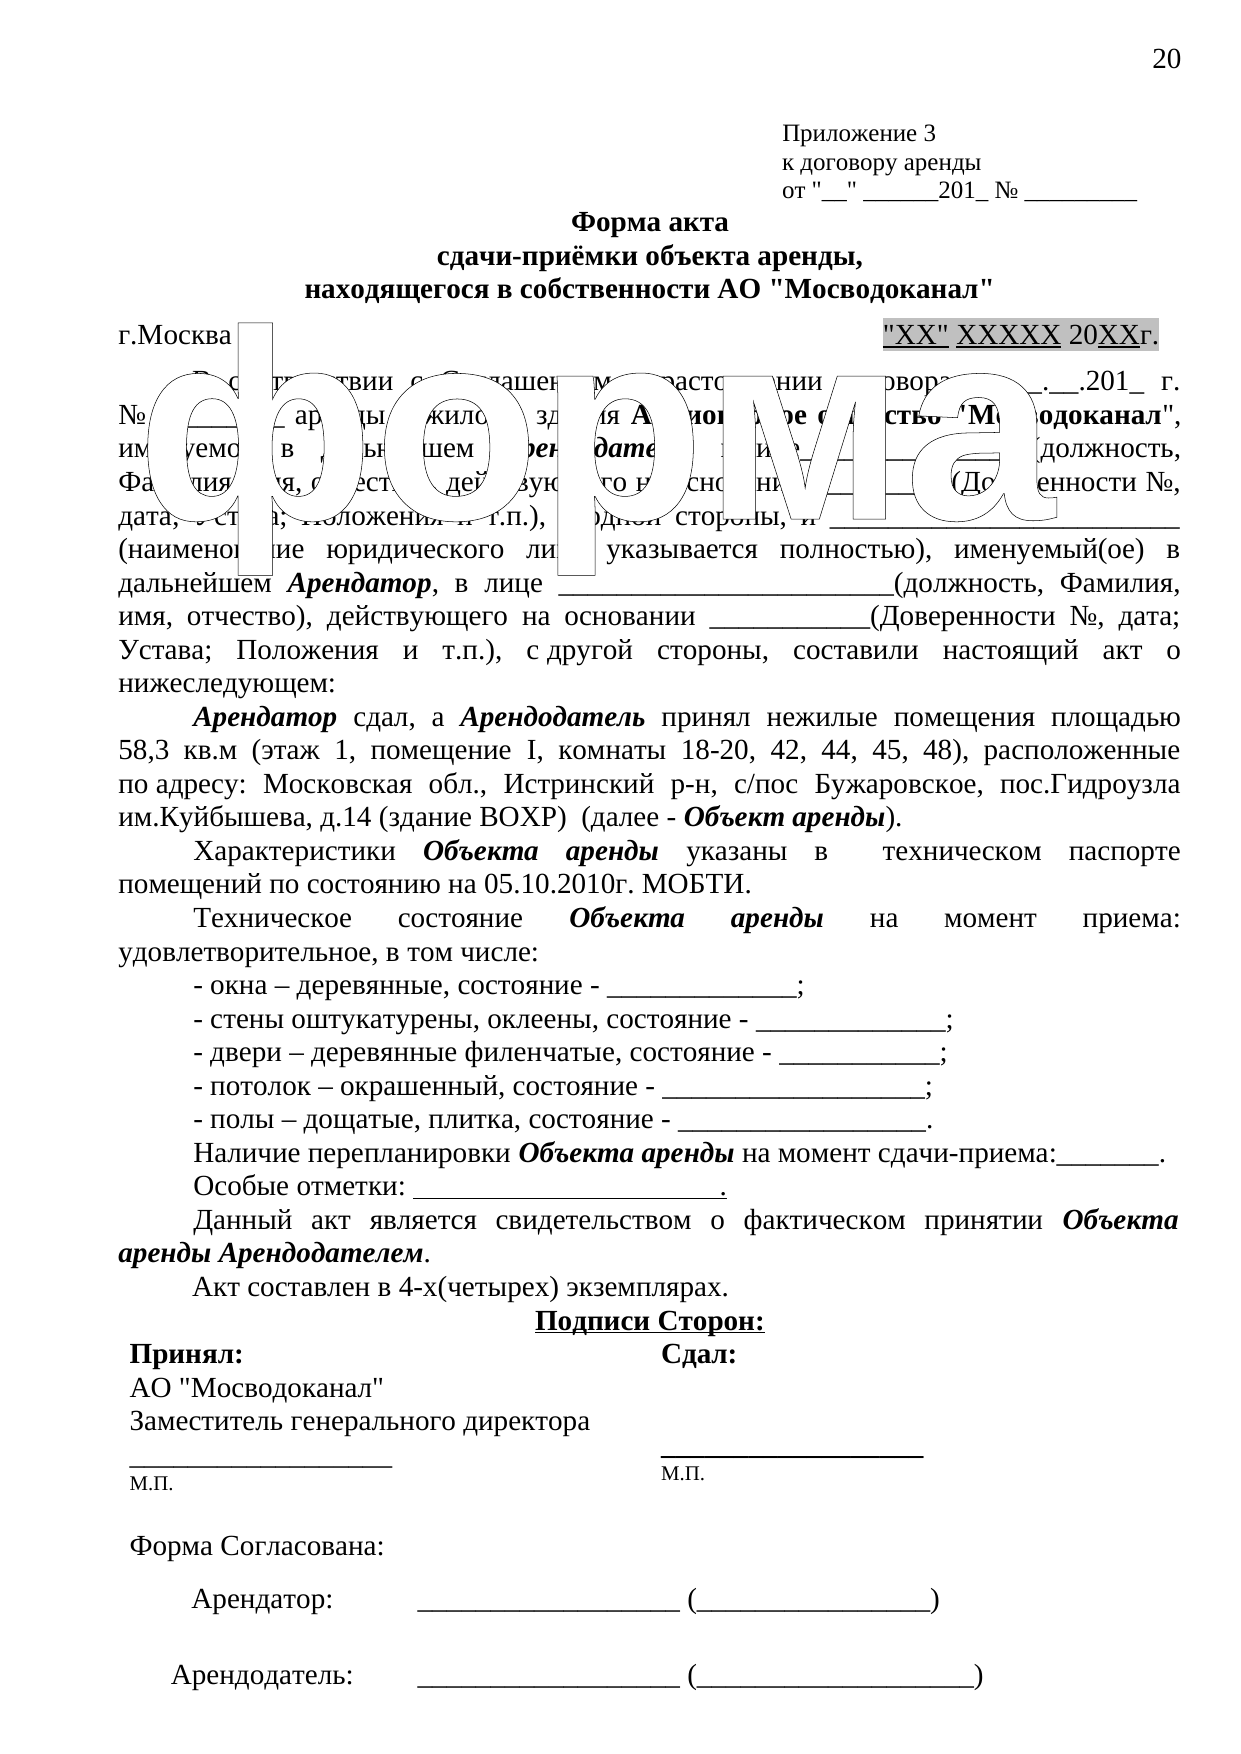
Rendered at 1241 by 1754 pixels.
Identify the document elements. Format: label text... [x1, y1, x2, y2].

text Характеристики Объекта аренды указаны в техническом паспорте помещений по состоянию на 05.10.2010г. МОБТИ. [118, 833, 1181, 900]
text Акт составлен в 4-х(четырех) экземплярах. [118, 1269, 1181, 1303]
table_header __________________ (________________) [406, 1562, 1181, 1657]
text от "__" ______201_ № _________ [708, 176, 1181, 204]
text Техническое состояние Объекта аренды на момент приема: удовлетворительное, в том числе: [118, 900, 1181, 967]
table_header Принял: АО "Мосводоканал" Заместитель генерального директора __________________ М.П. Форма Согласована: [118, 1336, 649, 1562]
text Особые отметки: .. [118, 1168, 1181, 1202]
text - окна – деревянные, состояние - _____________; [118, 967, 1181, 1001]
table_cell __________________ (___________________) [406, 1658, 1181, 1691]
text - потолок – окрашенный, состояние - __________________; [118, 1068, 1181, 1101]
text Подписи Сторон: [118, 1303, 1181, 1336]
text находящегося в собственности АО "Мосводоканал" [118, 271, 1181, 305]
text Арендатор сдал, а Арендодатель принял нежилые помещения площадью 58,3 кв.м (этаж 1, помещение I, комнаты 18-20, 42, 44, 45, 48), расположенные по адресу: Московская обл., Истринский р-н, с/пос Бужаровское, пос.Гидроузла им.Куйбышева, д.14 (здание ВОХР) (далее - Объект аренды). [118, 699, 1181, 833]
text - стены оштукатурены, оклеены, состояние - _____________; [118, 1001, 1181, 1034]
text - двери – деревянные филенчатые, состояние - ___________; [118, 1034, 1181, 1068]
text В соответствии с Соглашением о расторжении договора от __.__.201_ г. № _________ аренды нежилого здания Акционерное общество "Мосводоканал", именуемое в дальнейшем Арендодатель, в лице______________ (должность, Фамилия, имя, отчество), действующего на основании _________ (Доверенности №, дата; Устава; Положения и т.п.), с одной стороны, и ________________________ (наименование юридического лица указывается полностью), именуемый(ое) в дальнейшем Арендатор, в лице _______________________(должность, Фамилия, имя, отчество), действующего на основании ___________(Доверенности №, дата; Устава; Положения и т.п.), с другой стороны, составили настоящий акт о нижеследующем: [118, 363, 1181, 699]
text Приложение 3 [708, 118, 1181, 147]
table_header Сдал: __________________ М.П. [650, 1336, 1181, 1562]
text к договору аренды [708, 147, 1181, 176]
text г.Москва "ХХ" ХХХХХ 20ХХг. [118, 317, 1181, 351]
table_header Арендатор: [118, 1562, 406, 1657]
text - полы – дощатые, плитка, состояние - _________________. [118, 1101, 1181, 1135]
table_cell Арендодатель: [118, 1658, 406, 1691]
text Форма акта [118, 204, 1181, 238]
text Данный акт является свидетельством о фактическом принятии Объекта аренды Арендодателем. [118, 1202, 1181, 1269]
text сдачи-приёмки объекта аренды, [118, 238, 1181, 271]
text Наличие перепланировки Объекта аренды на момент сдачи-приема:_______.. [118, 1135, 1181, 1168]
